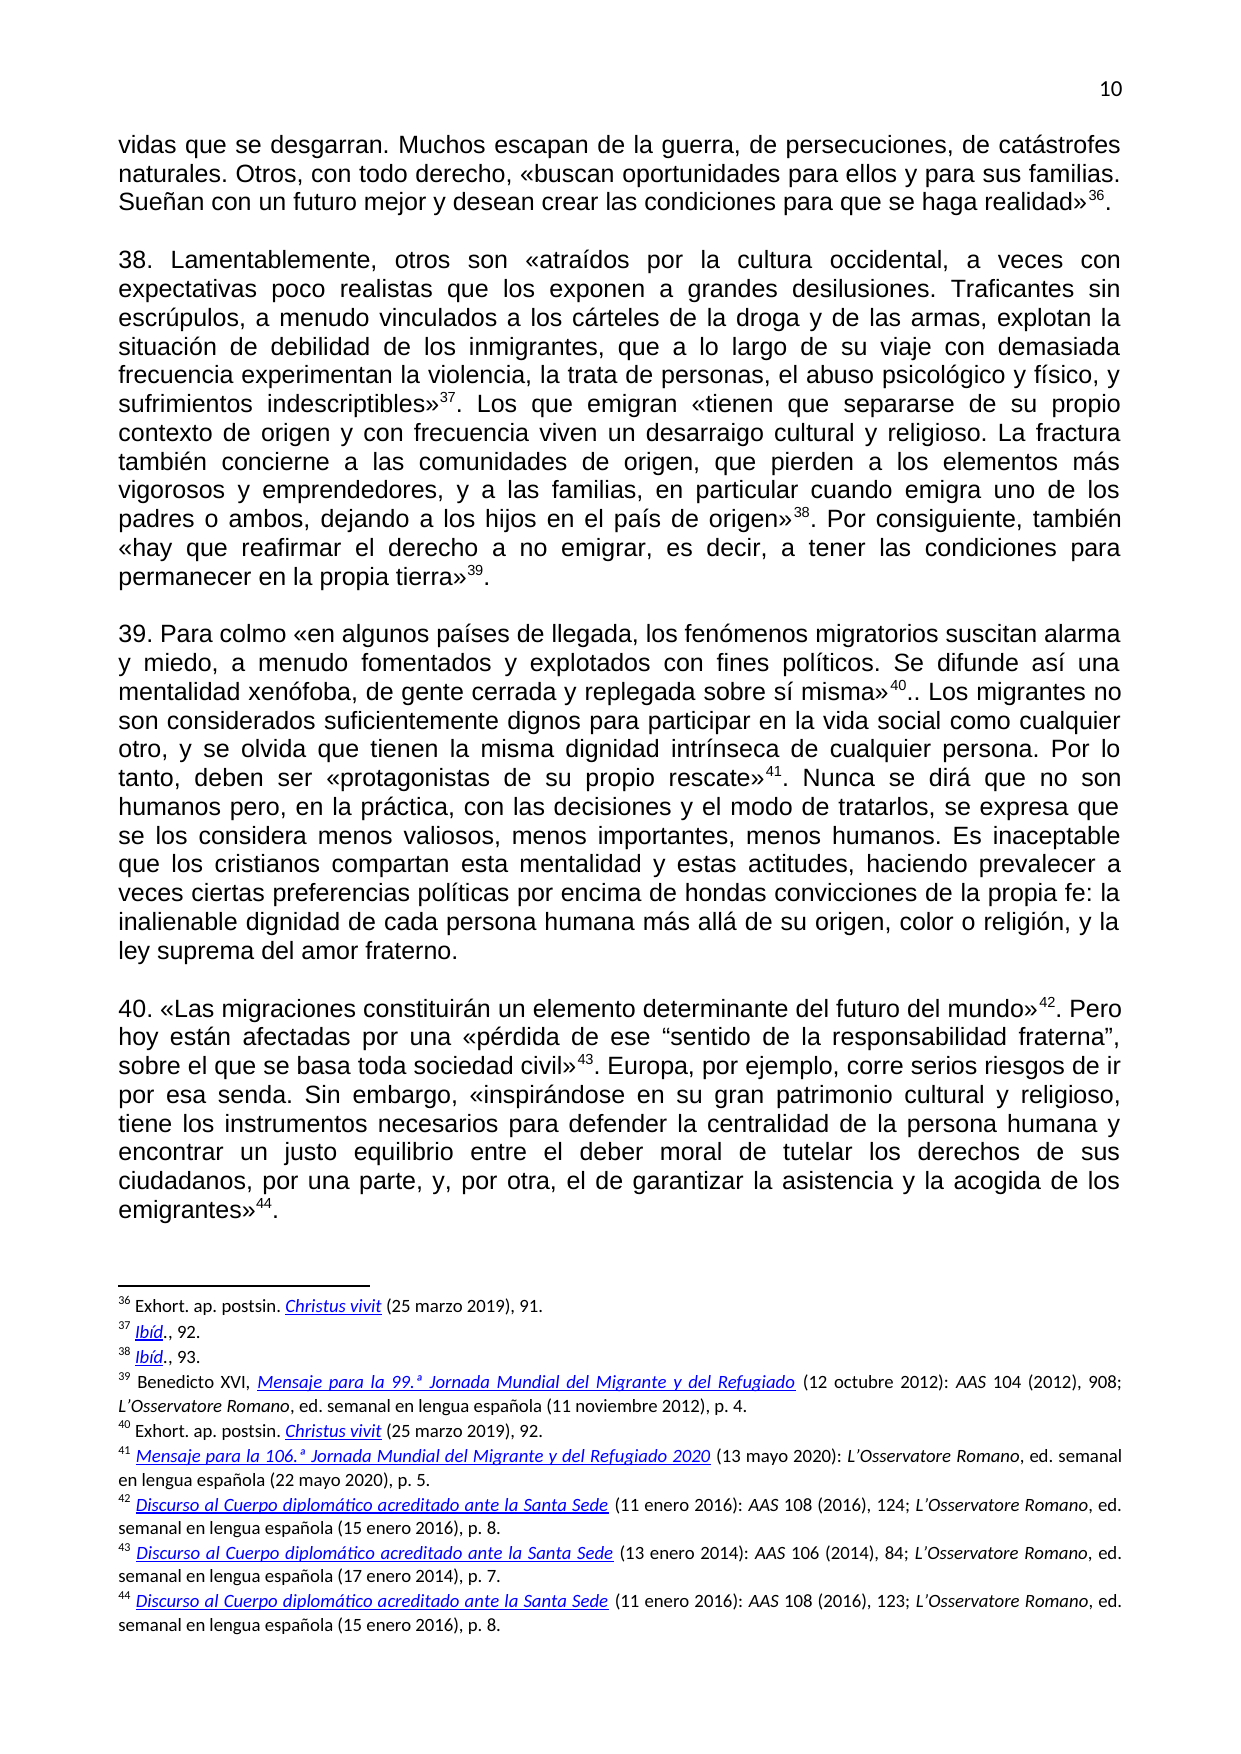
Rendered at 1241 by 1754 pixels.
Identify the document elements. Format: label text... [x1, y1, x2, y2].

text 40. «Las migraciones constituirán un elemento determinante del futuro del mundo». Pero hoy están afectadas por una «pérdida de ese “sentido de la responsabilidad fraterna”, sobre el que se basa toda sociedad civil». Europa, por ejemplo, corre serios riesgos de ir por esa senda. Sin embargo, «inspirándose en su gran patrimonio cultural y religioso, tiene los instrumentos necesarios para defender la centralidad de la persona humana y encontrar un justo equilibrio entre el deber moral de tutelar los derechos de sus ciudadanos, por una parte, y, por otra, el de garantizar la asistencia y la acogida de los emigrantes». [118, 993, 1122, 1223]
text 39. Para colmo «en algunos países de llegada, los fenómenos migratorios suscitan alarma y miedo, a menudo fomentados y explotados con fines políticos. Se difunde así una mentalidad xenófoba, de gente cerrada y replegada sobre sí misma».. Los migrantes no son considerados suficientemente dignos para participar en la vida social como cualquier otro, y se olvida que tienen la misma dignidad intrínseca de cualquier persona. Por lo tanto, deben ser «protagonistas de su propio rescate». Nunca se dirá que no son humanos pero, en la práctica, con las decisiones y el modo de tratarlos, se expresa que se los considera menos valiosos, menos importantes, menos humanos. Es inaceptable que los cristianos compartan esta mentalidad y estas actitudes, haciendo prevalecer a veces ciertas preferencias políticas por encima de hondas convicciones de la propia fe: la inalienable dignidad de cada persona humana más allá de su origen, color o religión, y la ley suprema del amor fraterno. [118, 619, 1122, 964]
text 38. Lamentablemente, otros son «atraídos por la cultura occidental, a veces con expectativas poco realistas que los exponen a grandes desilusiones. Traficantes sin escrúpulos, a menudo vinculados a los cárteles de la droga y de las armas, explotan la situación de debilidad de los inmigrantes, que a lo largo de su viaje con demasiada frecuencia experimentan la violencia, la trata de personas, el abuso psicológico y físico, y sufrimientos indescriptibles». Los que emigran «tienen que separarse de su propio contexto de origen y con frecuencia viven un desarraigo cultural y religioso. La fractura también concierne a las comunidades de origen, que pierden a los elementos más vigorosos y emprendedores, y a las familias, en particular cuando emigra uno de los padres o ambos, dejando a los hijos en el país de origen». Por consiguiente, también «hay que reafirmar el derecho a no emigrar, es decir, a tener las condiciones para permanecer en la propia tierra». [118, 245, 1122, 590]
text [118, 130, 1122, 216]
